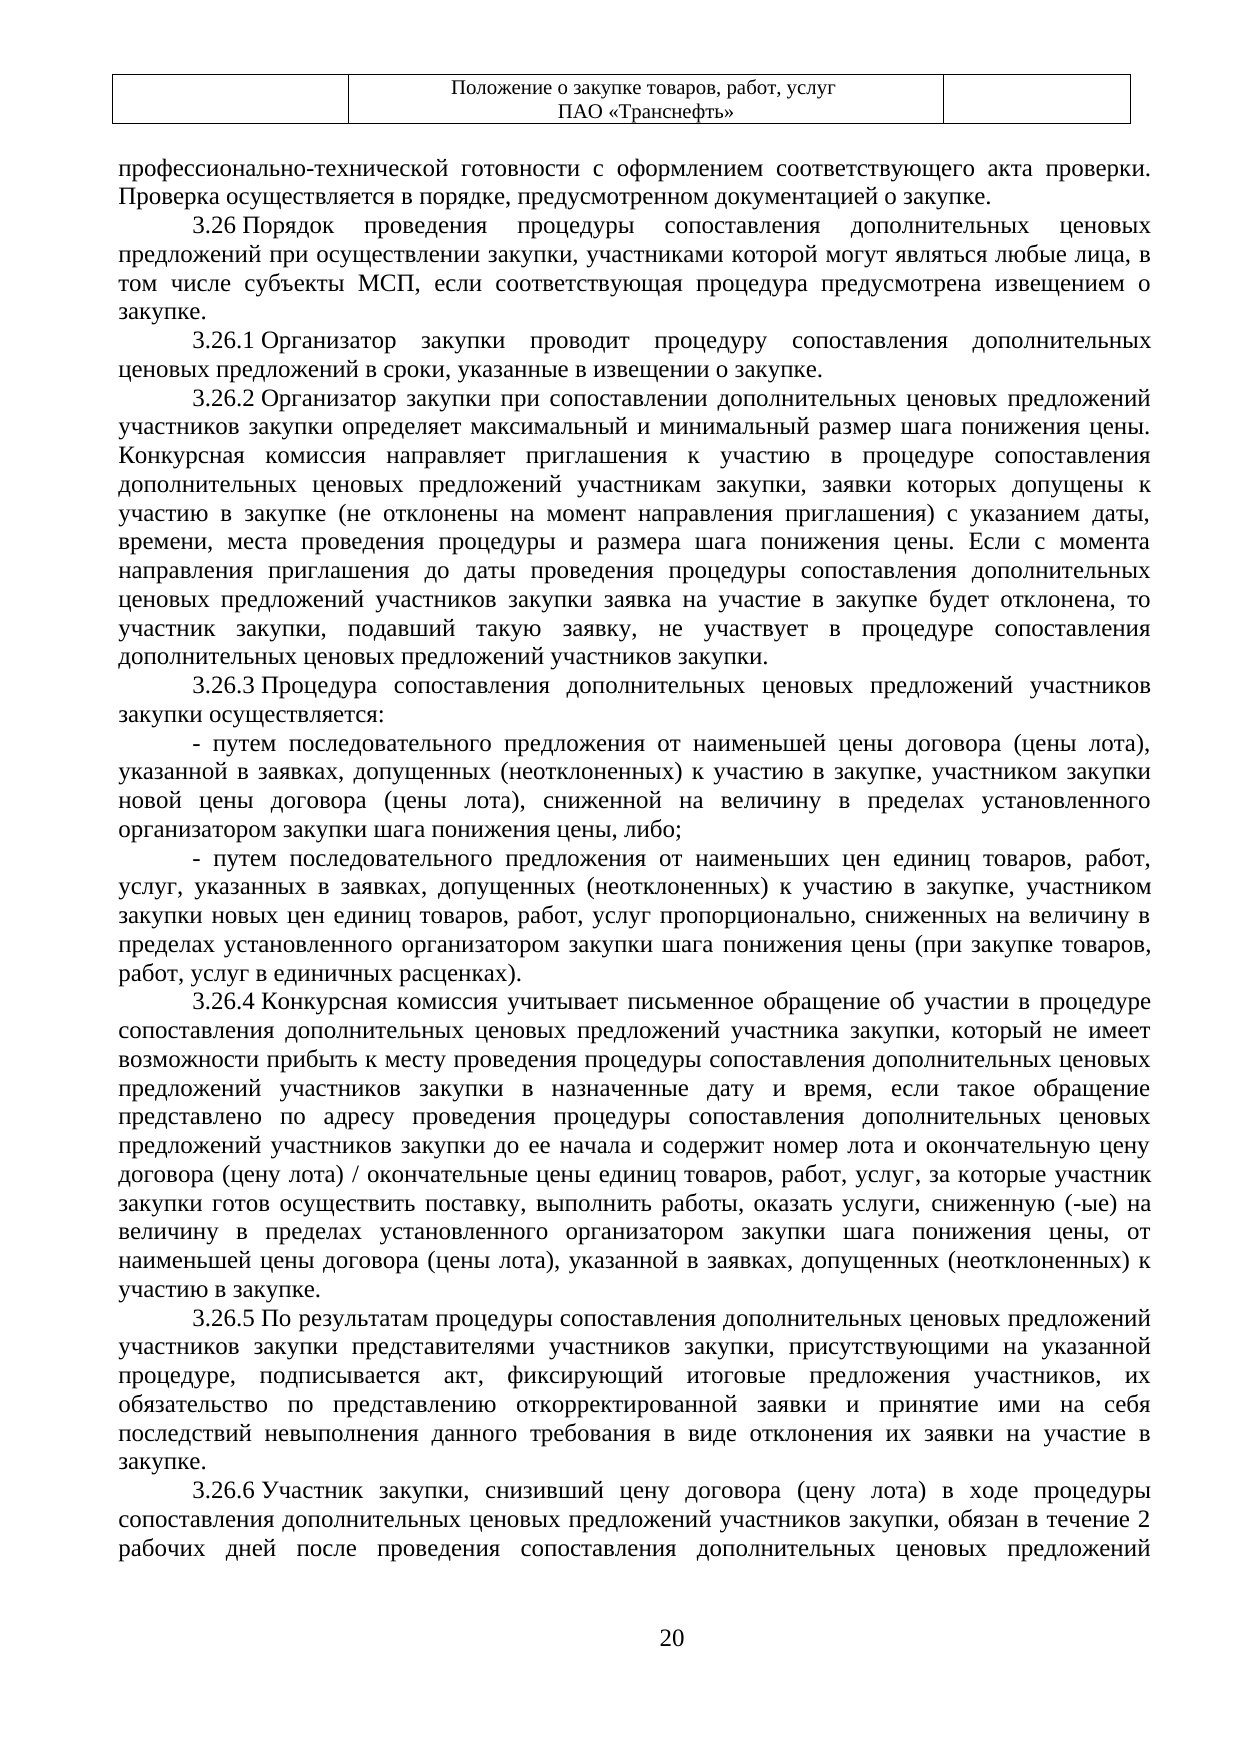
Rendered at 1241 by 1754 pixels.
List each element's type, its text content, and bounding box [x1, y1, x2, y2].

text Организатор закупки проводит процедуру сопоставления дополнительных ценовых предложений в сроки, указанные в извещении о закупке. [118, 325, 1152, 383]
text - путем последовательного предложения от наименьших цен единиц товаров, работ, услуг, указанных в заявках, допущенных (неотклоненных) к участию в закупке, участником закупки новых цен единиц товаров, работ, услуг пропорционально, сниженных на величину в пределах установленного организатором закупки шага понижения цены (при закупке товаров, работ, услуг в единичных расценках). [118, 843, 1152, 986]
text Организатор закупки при сопоставлении дополнительных ценовых предложений участников закупки определяет максимальный и минимальный размер шага понижения цены. Конкурсная комиссия направляет приглашения к участию в процедуре сопоставления дополнительных ценовых предложений участникам закупки, заявки которых допущены к участию в закупке (не отклонены на момент направления приглашения) с указанием даты, времени, места проведения процедуры и размера шага понижения цены. Если с момента направления приглашения до даты проведения процедуры сопоставления дополнительных ценовых предложений участников закупки заявка на участие в закупке будет отклонена, то участник закупки, подавший такую заявку, не участвует в процедуре сопоставления дополнительных ценовых предложений участников закупки. [118, 383, 1152, 670]
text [118, 1475, 1152, 1561]
text Процедура сопоставления дополнительных ценовых предложений участников закупки осуществляется: [118, 670, 1152, 728]
list Порядок проведения процедуры сопоставления дополнительных ценовых предложений при осуществлении закупки, участниками которой могут являться любые лица, в том числе субъекты МСП, если соответствующая процедура предусмотрена извещением о закупке. [118, 210, 1152, 325]
text Конкурсная комиссия учитывает письменное обращение об участии в процедуре сопоставления дополнительных ценовых предложений участника закупки, который не имеет возможности прибыть к месту проведения процедуры сопоставления дополнительных ценовых предложений участников закупки в назначенные дату и время, если такое обращение представлено по адресу проведения процедуры сопоставления дополнительных ценовых предложений участников закупки до ее начала и содержит номер лота и окончательную цену договора (цену лота) / окончательные цены единиц товаров, работ, услуг, за которые участник закупки готов осуществить поставку, выполнить работы, оказать услуги, сниженную (-ые) на величину в пределах установленного организатором закупки шага понижения цены, от наименьшей цены договора (цены лота), указанной в заявках, допущенных (неотклоненных) к участию в закупке. [118, 986, 1152, 1303]
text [118, 153, 1152, 210]
list - путем последовательного предложения от наименьшей цены договора (цены лота), указанной в заявках, допущенных (неотклоненных) к участию в закупке, участником закупки новой цены договора (цены лота), сниженной на величину в пределах установленного организатором закупки шага понижения цены, либо; [118, 728, 1152, 843]
text По результатам процедуры сопоставления дополнительных ценовых предложений участников закупки представителями участников закупки, присутствующими на указанной процедуре, подписывается акт, фиксирующий итоговые предложения участников, их обязательство по представлению откорректированной заявки и принятие ими на себя последствий невыполнения данного требования в виде отклонения их заявки на участие в закупке. [118, 1303, 1152, 1475]
